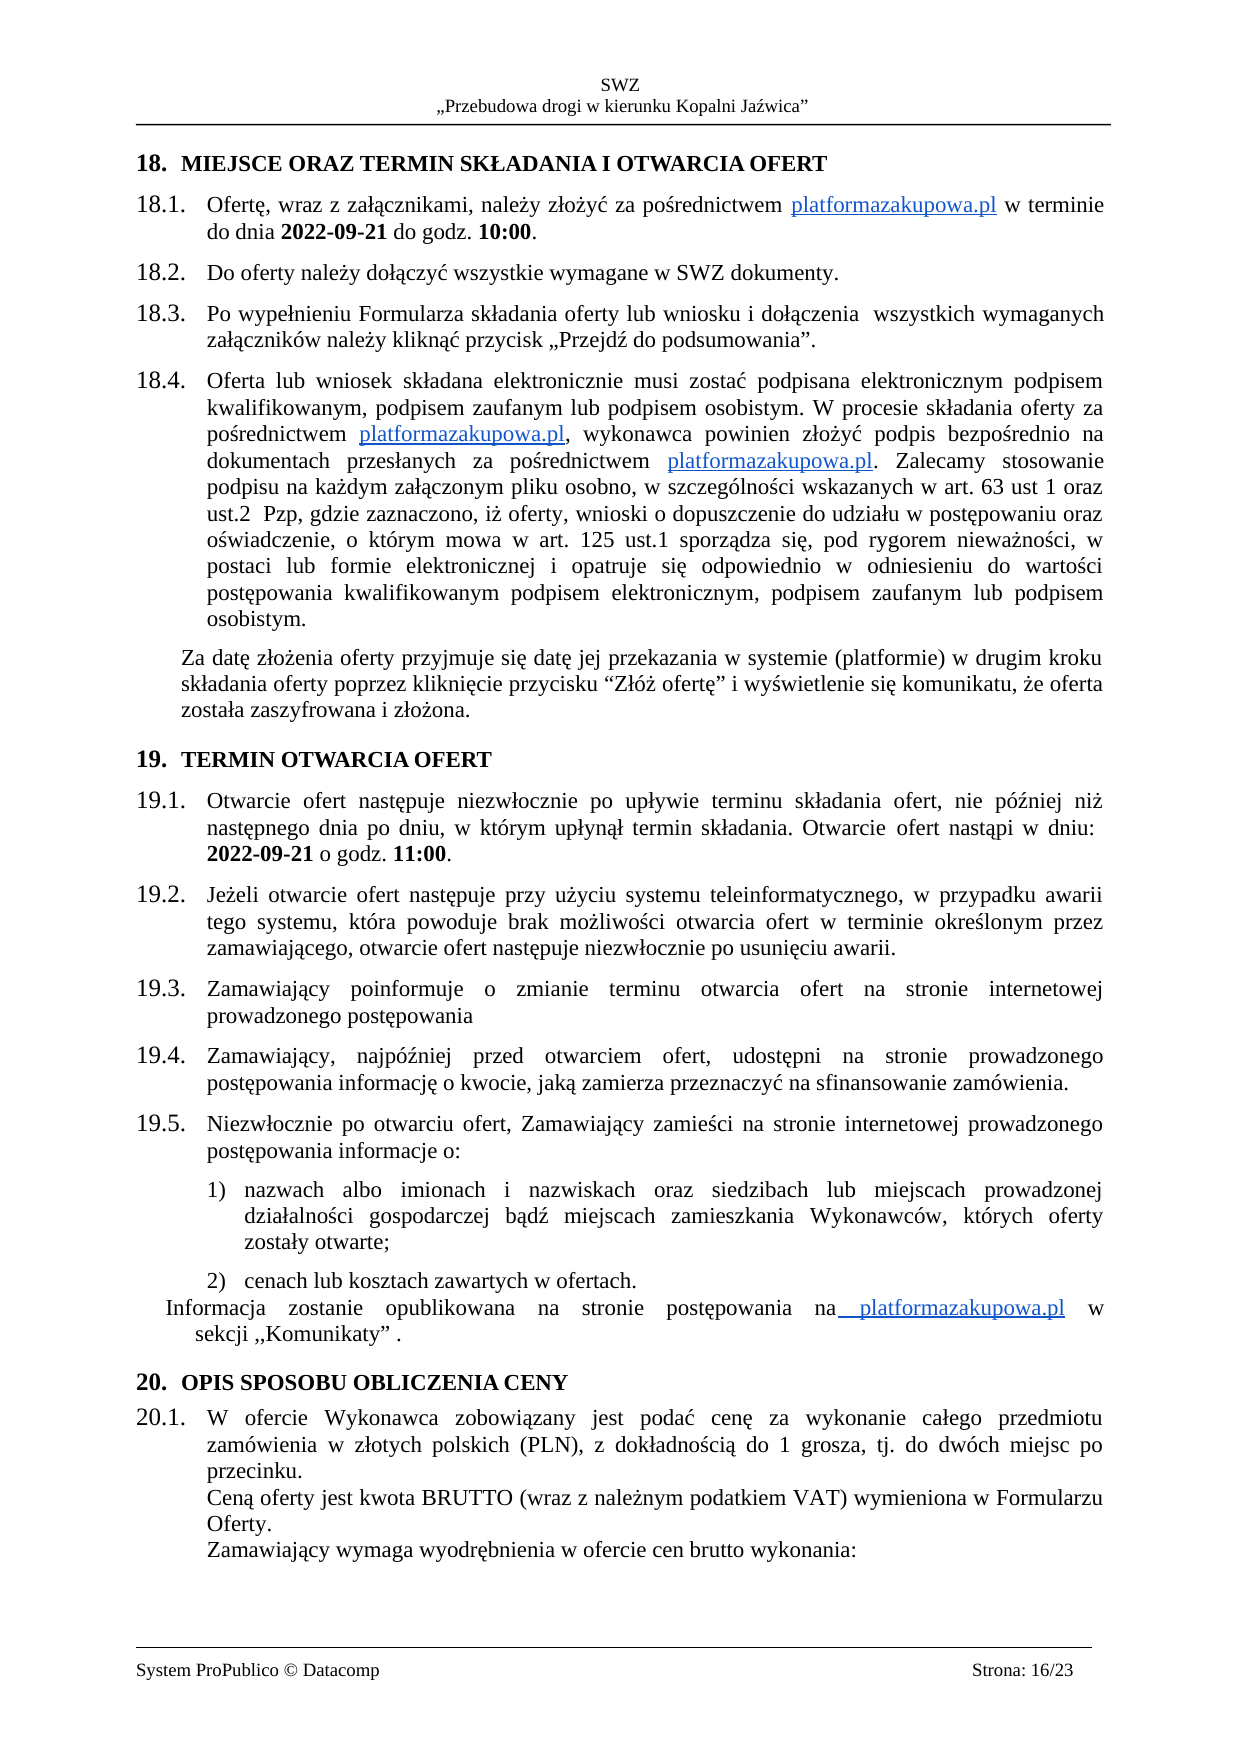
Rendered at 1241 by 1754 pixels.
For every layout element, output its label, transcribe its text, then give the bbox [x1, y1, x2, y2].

list Niezwłocznie po otwarciu ofert, Zamawiający zamieści na stronie internetowej prowadzonego postępowania informacje o: [136, 1108, 1104, 1163]
subtitle Ceną oferty jest kwota BRUTTO (wraz z należnym podatkiem VAT) wymieniona w Formularzu Oferty. [207, 1484, 1104, 1536]
list Jeżeli otwarcie ofert następuje przy użyciu systemu teleinformatycznego, w przypadku awarii tego systemu, która powoduje brak możliwości otwarcia ofert w terminie określonym przez zamawiającego, otwarcie ofert następuje niezwłocznie po usunięciu awarii. [136, 879, 1104, 960]
list Miejsce oraz termin składania i otwarcia ofert [136, 148, 1104, 176]
subtitle W ofercie Wykonawca zobowiązany jest podać cenę za wykonanie całego przedmiotu zamówienia w złotych polskich (PLN), z dokładnością do 1 grosza, tj. do dwóch miejsc po przecinku. [136, 1402, 1104, 1484]
subtitle Oferta lub wniosek składana elektronicznie musi zostać podpisana elektronicznym podpisem kwalifikowanym, podpisem zaufanym lub podpisem osobistym. W procesie składania oferty za pośrednictwem platformazakupowa.pl, wykonawca powinien złożyć podpis bezpośrednio na dokumentach przesłanych za pośrednictwem platformazakupowa.pl. Zalecamy stosowanie podpisu na każdym załączonym pliku osobno, w szczególności wskazanych w art. 63 ust 1 oraz ust.2 Pzp, gdzie zaznaczono, iż oferty, wnioski o dopuszczenie do udziału w postępowaniu oraz oświadczenie, o którym mowa w art. 125 ust.1 sporządza się, pod rygorem nieważności, w postaci lub formie elektronicznej i opatruje się odpowiednio w odniesieniu do wartości postępowania kwalifikowanym podpisem elektronicznym, podpisem zaufanym lub podpisem osobistym. [136, 365, 1104, 631]
list nazwach albo imionach i nazwiskach oraz siedzibach lub miejscach prowadzonej działalności gospodarczej bądź miejscach zamieszkania Wykonawców, których oferty zostały otwarte; [207, 1176, 1104, 1255]
subtitle Ofertę, wraz z załącznikami, należy złożyć za pośrednictwem platformazakupowa.pl w terminie do dnia 2022-09-21 do godz. 10:00. [136, 189, 1104, 244]
text Informacja zostanie opublikowana na stronie postępowania na platformazakupowa.pl w sekcji ,,Komunikaty” . [165, 1294, 1104, 1346]
subtitle Do oferty należy dołączyć wszystkie wymagane w SWZ dokumenty. [136, 257, 1104, 285]
list Zamawiający, najpóźniej przed otwarciem ofert, udostępni na stronie prowadzonego postępowania informację o kwocie, jaką zamierza przeznaczyć na sfinansowanie zamówienia. [136, 1041, 1104, 1096]
text Za datę złożenia oferty przyjmuje się datę jej przekazania w systemie (platformie) w drugim kroku składania oferty poprzez kliknięcie przycisku “Złóż ofertę” i wyświetlenie się komunikatu, że oferta została zaszyfrowana i złożona. [181, 644, 1104, 723]
list Opis sposobu obliczenia ceny [136, 1367, 1104, 1396]
list Otwarcie ofert następuje niezwłocznie po upływie terminu składania ofert, nie później niż następnego dnia po dniu, w którym upłynął termin składania. Otwarcie ofert nastąpi w dniu: 2022-09-21 o godz. 11:00. [136, 785, 1104, 866]
list cenach lub kosztach zawartych w ofertach. [207, 1267, 1104, 1294]
list termin otwarcia ofert [136, 744, 1104, 772]
subtitle Po wypełnieniu Formularza składania oferty lub wniosku i dołączenia wszystkich wymaganych załączników należy kliknąć przycisk „Przejdź do podsumowania”. [136, 298, 1104, 353]
list Zamawiający poinformuje o zmianie terminu otwarcia ofert na stronie internetowej prowadzonego postępowania [136, 973, 1104, 1028]
subtitle Zamawiający wymaga wyodrębnienia w ofercie cen brutto wykonania: [207, 1536, 1104, 1563]
